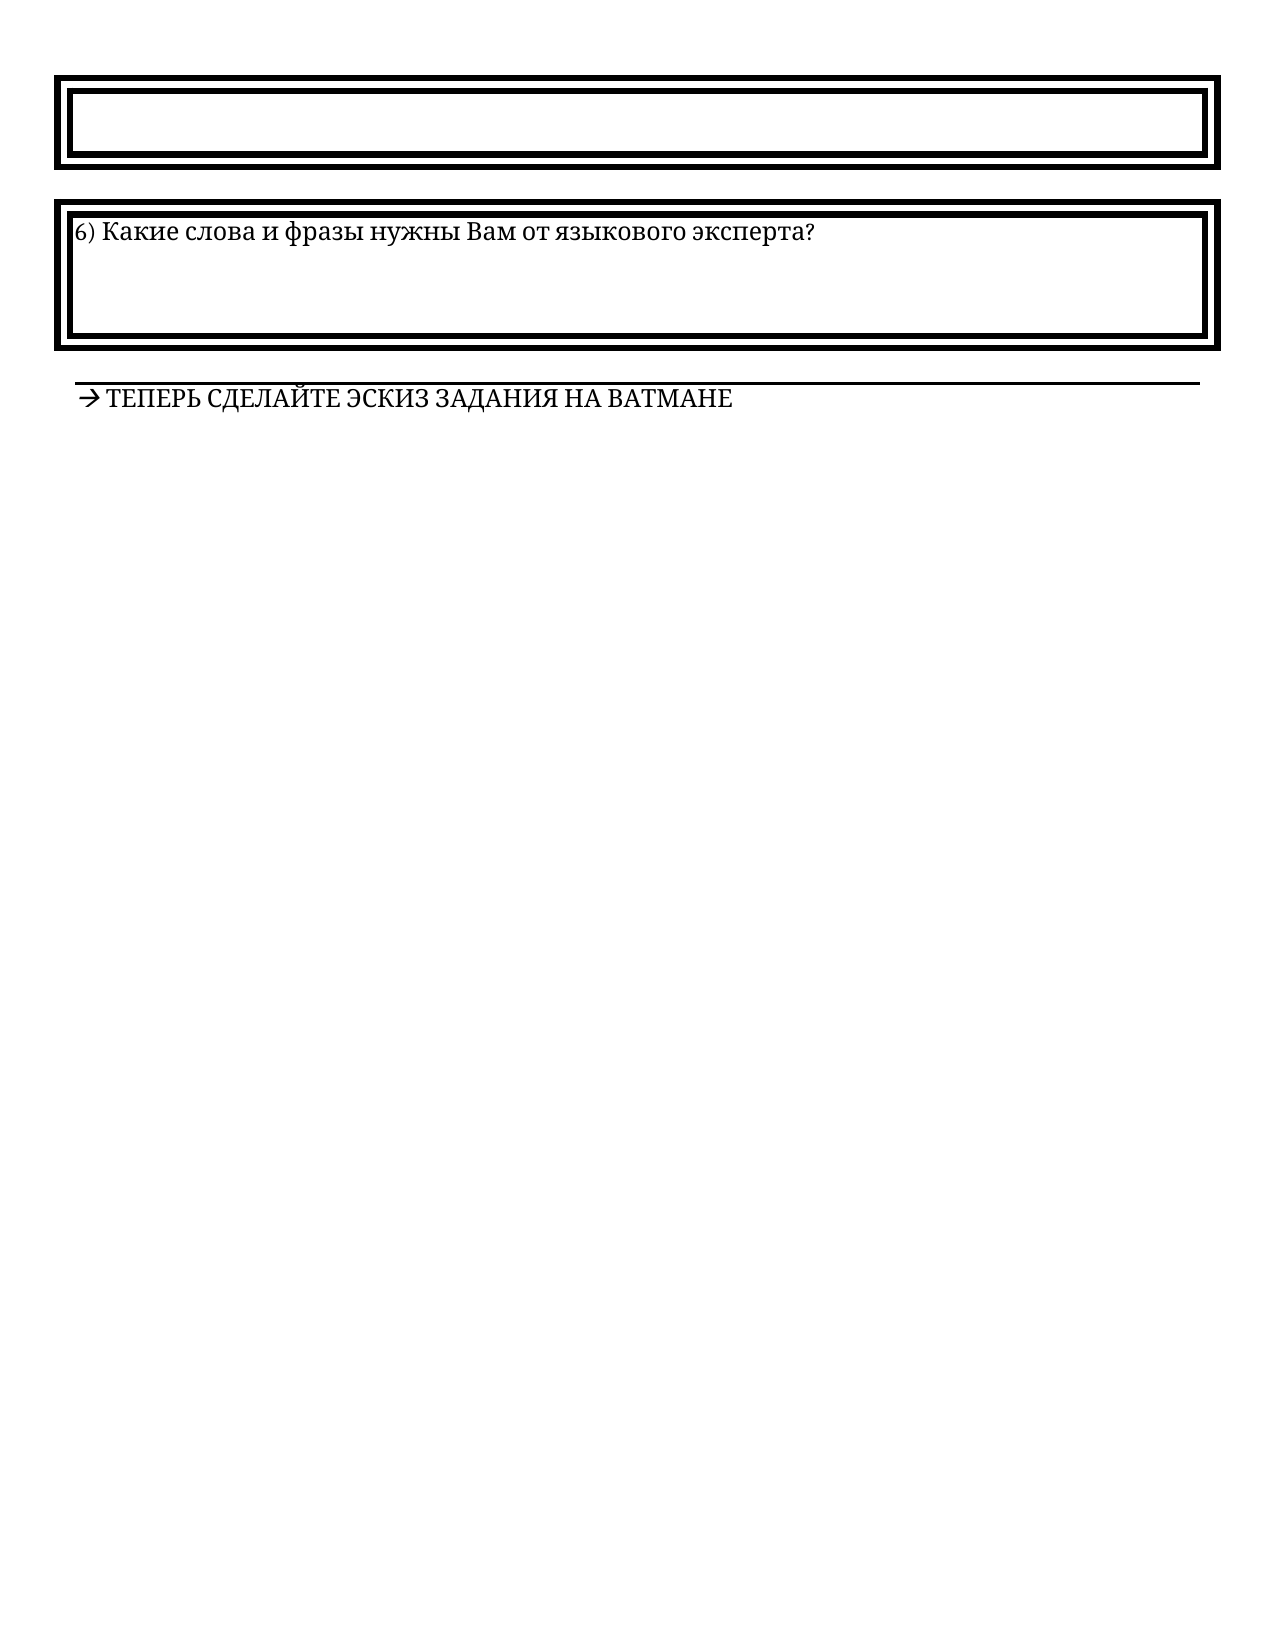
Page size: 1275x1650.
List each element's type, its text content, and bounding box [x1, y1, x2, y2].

text ТЕПЕРЬ СДЕЛАЙТЕ ЭСКИЗ ЗАДАНИЯ НА ВАТМАНЕ [75, 385, 1200, 414]
table_header 6) Какие слова и фразы нужны Вам от языкового эксперта? [64, 205, 1211, 332]
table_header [64, 81, 1211, 151]
